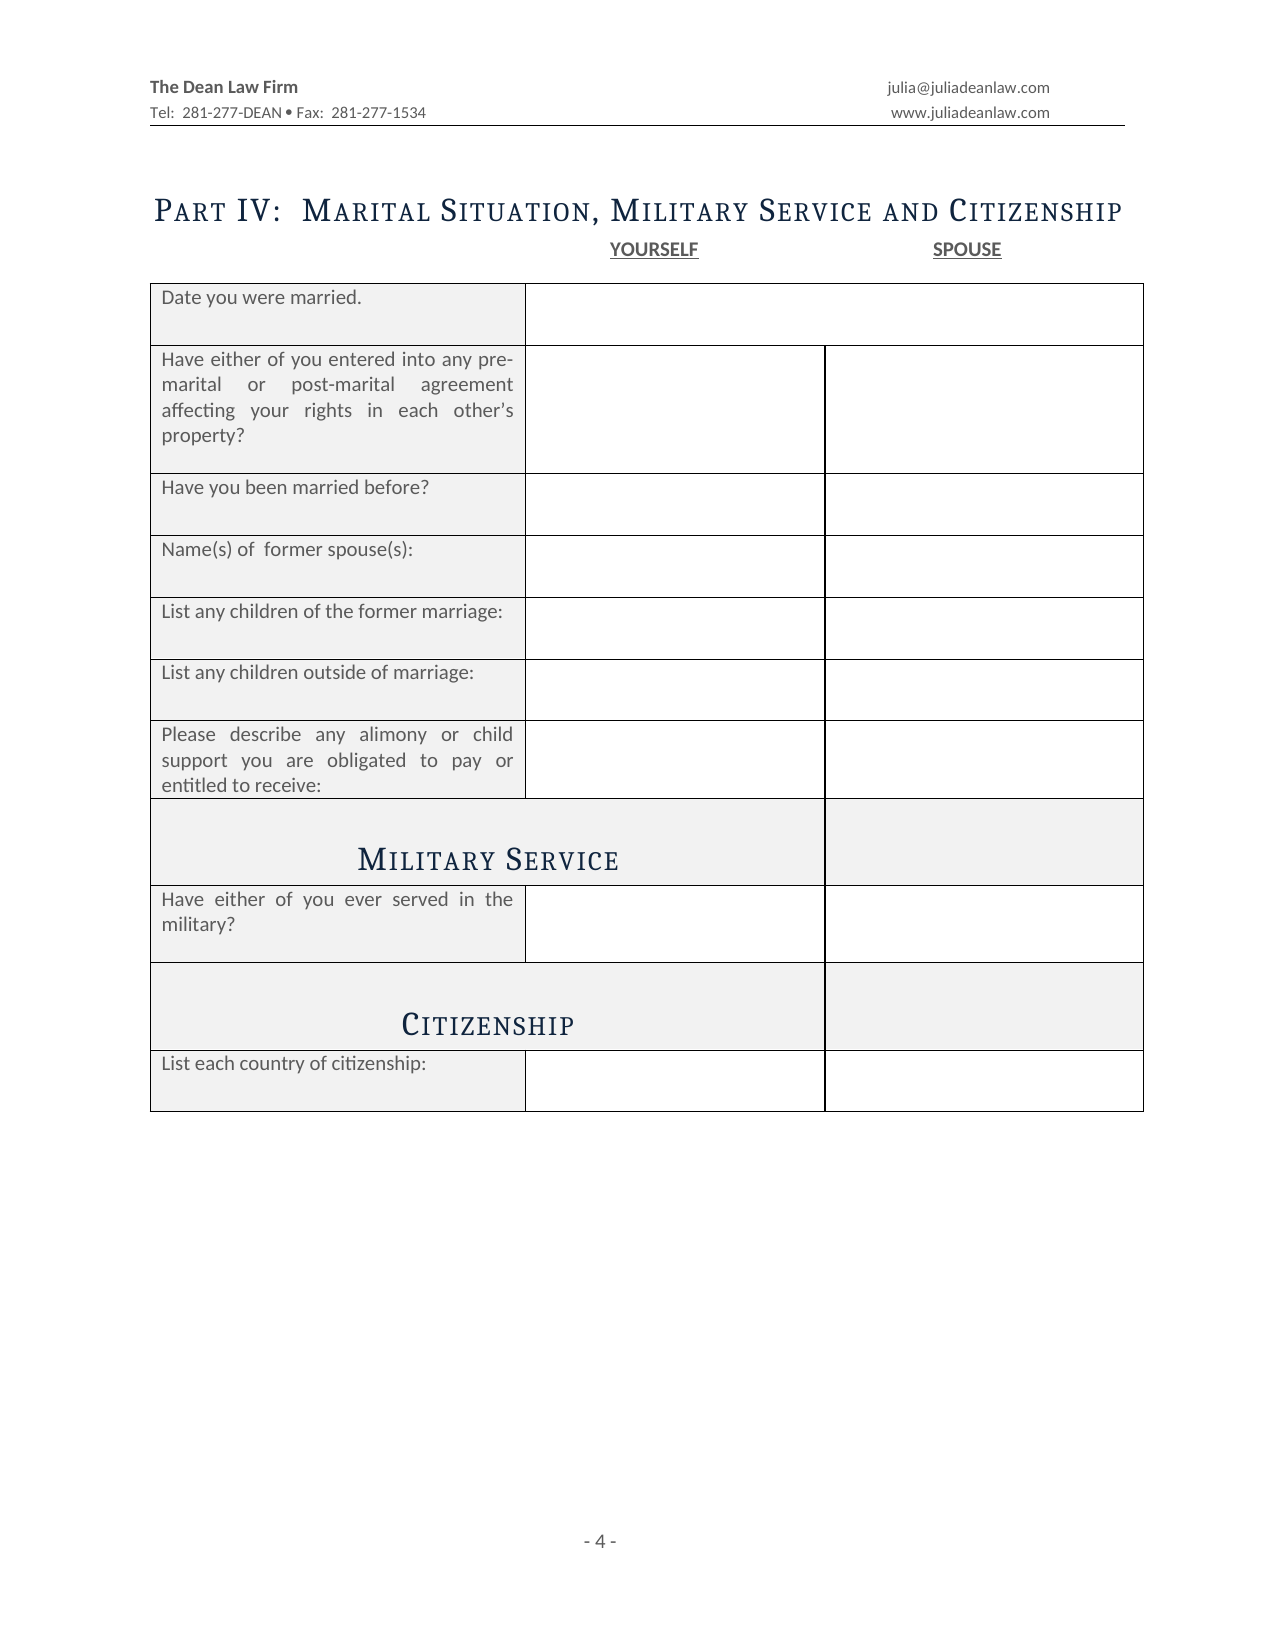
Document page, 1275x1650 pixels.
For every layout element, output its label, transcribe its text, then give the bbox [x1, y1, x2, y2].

table_cell [826, 886, 1143, 962]
table_cell Name(s) of former spouse(s): [151, 536, 525, 597]
table_cell [526, 536, 824, 597]
table_cell [526, 474, 824, 535]
table_cell List any children outside of marriage: [151, 660, 525, 720]
table_cell [526, 660, 824, 720]
table_cell [526, 721, 824, 798]
table_header [526, 284, 1143, 345]
table_cell [526, 598, 824, 658]
table_cell [826, 474, 1143, 535]
subtitle Part IV: Marital Situation, Military Service and Citizenship [150, 192, 1125, 230]
table_cell Please describe any alimony or child support you are obligated to pay or entitled to receive: [151, 721, 525, 798]
table_cell List each country of citizenship: [151, 1051, 525, 1111]
table_cell Citizenship [151, 963, 824, 1049]
table_cell [526, 886, 824, 962]
table_cell Have either of you ever served in the military? [151, 886, 525, 962]
table_cell Have you been married before? [151, 474, 525, 535]
table_cell List any children of the former marriage: [151, 598, 525, 658]
table_cell [526, 1051, 824, 1111]
table_cell [826, 598, 1143, 658]
table_cell [826, 799, 1143, 885]
table_cell [826, 536, 1143, 597]
text YOURSELF SPOUSE [450, 236, 1125, 262]
table_cell Have either of you entered into any pre-marital or post-marital agreement affecting your rights in each other’s property? [151, 346, 525, 473]
table_cell [826, 346, 1143, 473]
table_cell [826, 660, 1143, 720]
table_header Date you were married. [151, 284, 525, 345]
table_cell [526, 346, 824, 473]
table_cell [826, 721, 1143, 798]
table_cell [826, 1051, 1143, 1111]
table_cell [826, 963, 1143, 1049]
table_cell Military Service [151, 799, 824, 885]
